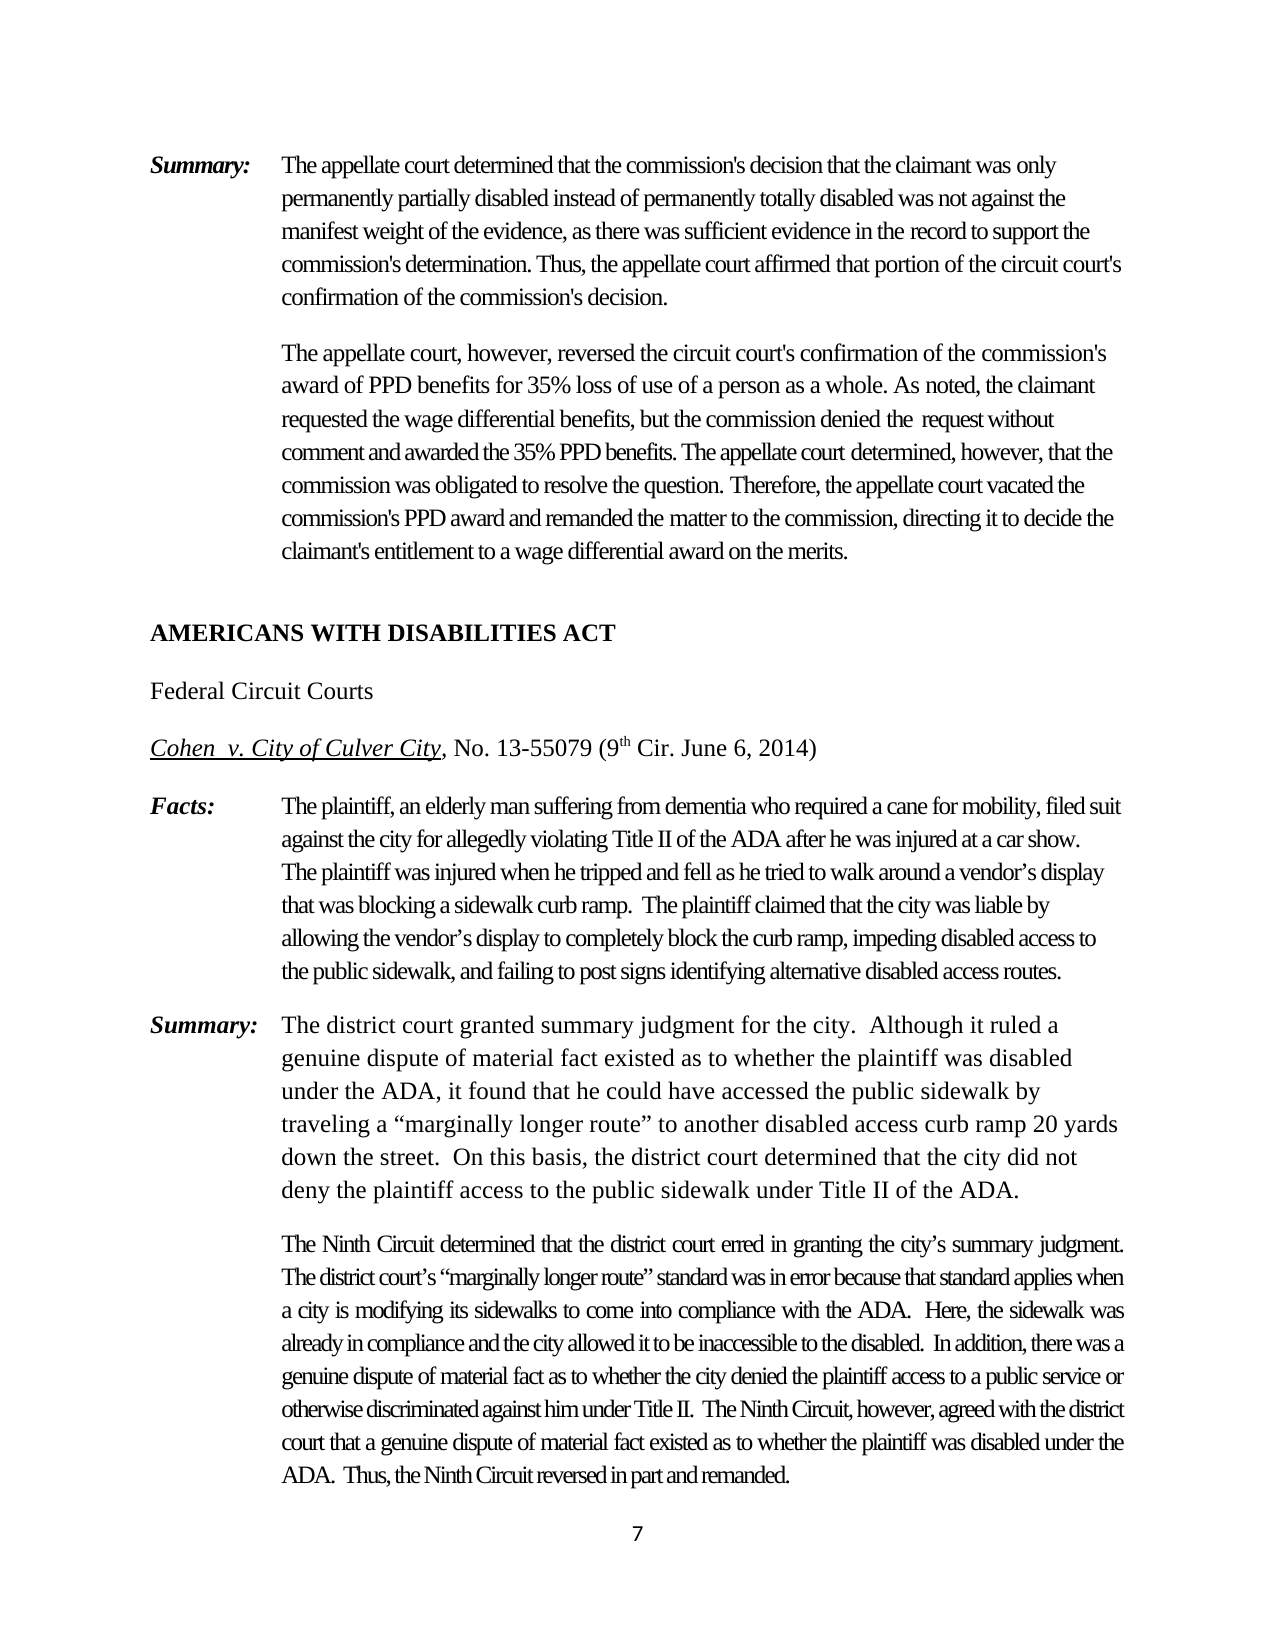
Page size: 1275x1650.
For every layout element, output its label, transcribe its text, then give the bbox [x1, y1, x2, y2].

text Facts: The plaintiff, an elderly man suffering from dementia who required a cane for mobility, filed suit against the city for allegedly violating Title II of the ADA after he was injured at a car show. The plaintiff was injured when he tripped and fell as he tried to walk around a vendor’s display that was blocking a sidewalk curb ramp. The plaintiff claimed that the city was liable by allowing the vendor’s display to completely block the curb ramp, impeding disabled access to the public sidewalk, and failing to post signs identifying alternative disabled access routes. [150, 791, 1125, 985]
text The Ninth Circuit determined that the district court erred in granting the city’s summary judgment. The district court’s “marginally longer route” standard was in error because that standard applies when a city is modifying its sidewalks to come into compliance with the ADA. Here, the sidewalk was already in compliance and the city allowed it to be inaccessible to the disabled. In addition, there was a genuine dispute of material fact as to whether the city denied the plaintiff access to a public service or otherwise discriminated against him under Title II. The Ninth Circuit, however, agreed with the district court that a genuine dispute of material fact existed as to whether the plaintiff was disabled under the ADA. Thus, the Ninth Circuit reversed in part and remanded. [150, 1229, 1125, 1489]
text Summary: The district court granted summary judgment for the city. Although it ruled a genuine dispute of material fact existed as to whether the plaintiff was disabled under the ADA, it found that he could have accessed the public sidewalk by traveling a “marginally longer route” to another disabled access curb ramp 20 yards down the street. On this basis, the district court determined that the city did not deny the plaintiff access to the public sidewalk under Title II of the ADA. [150, 1010, 1125, 1204]
text Cohen v. City of Culver City, No. 13-55079 (9th Cir. June 6, 2014) [150, 733, 1125, 762]
text Summary: The appellate court determined that the commission's decision that the claimant was only permanently partially disabled instead of permanently totally disabled was not against the manifest weight of the evidence, as there was sufficient evidence in the record to support the commission's determination. Thus, the appellate court affirmed that portion of the circuit court's confirmation of the commission's decision. [150, 150, 1125, 311]
text The appellate court, however, reversed the circuit court's confirmation of the commission's award of PPD benefits for 35% loss of use of a person as a whole. As noted, the claimant requested the wage differential benefits, but the commission denied the request without comment and awarded the 35% PPD benefits. The appellate court determined, however, that the commission was obligated to resolve the question. Therefore, the appellate court vacated the commission's PPD award and remanded the matter to the commission, directing it to decide the claimant's entitlement to a wage differential award on the merits. [150, 338, 1125, 564]
text AMERICANS WITH DISABILITIES ACT [150, 618, 1125, 647]
text Federal Circuit Courts [150, 676, 1125, 704]
